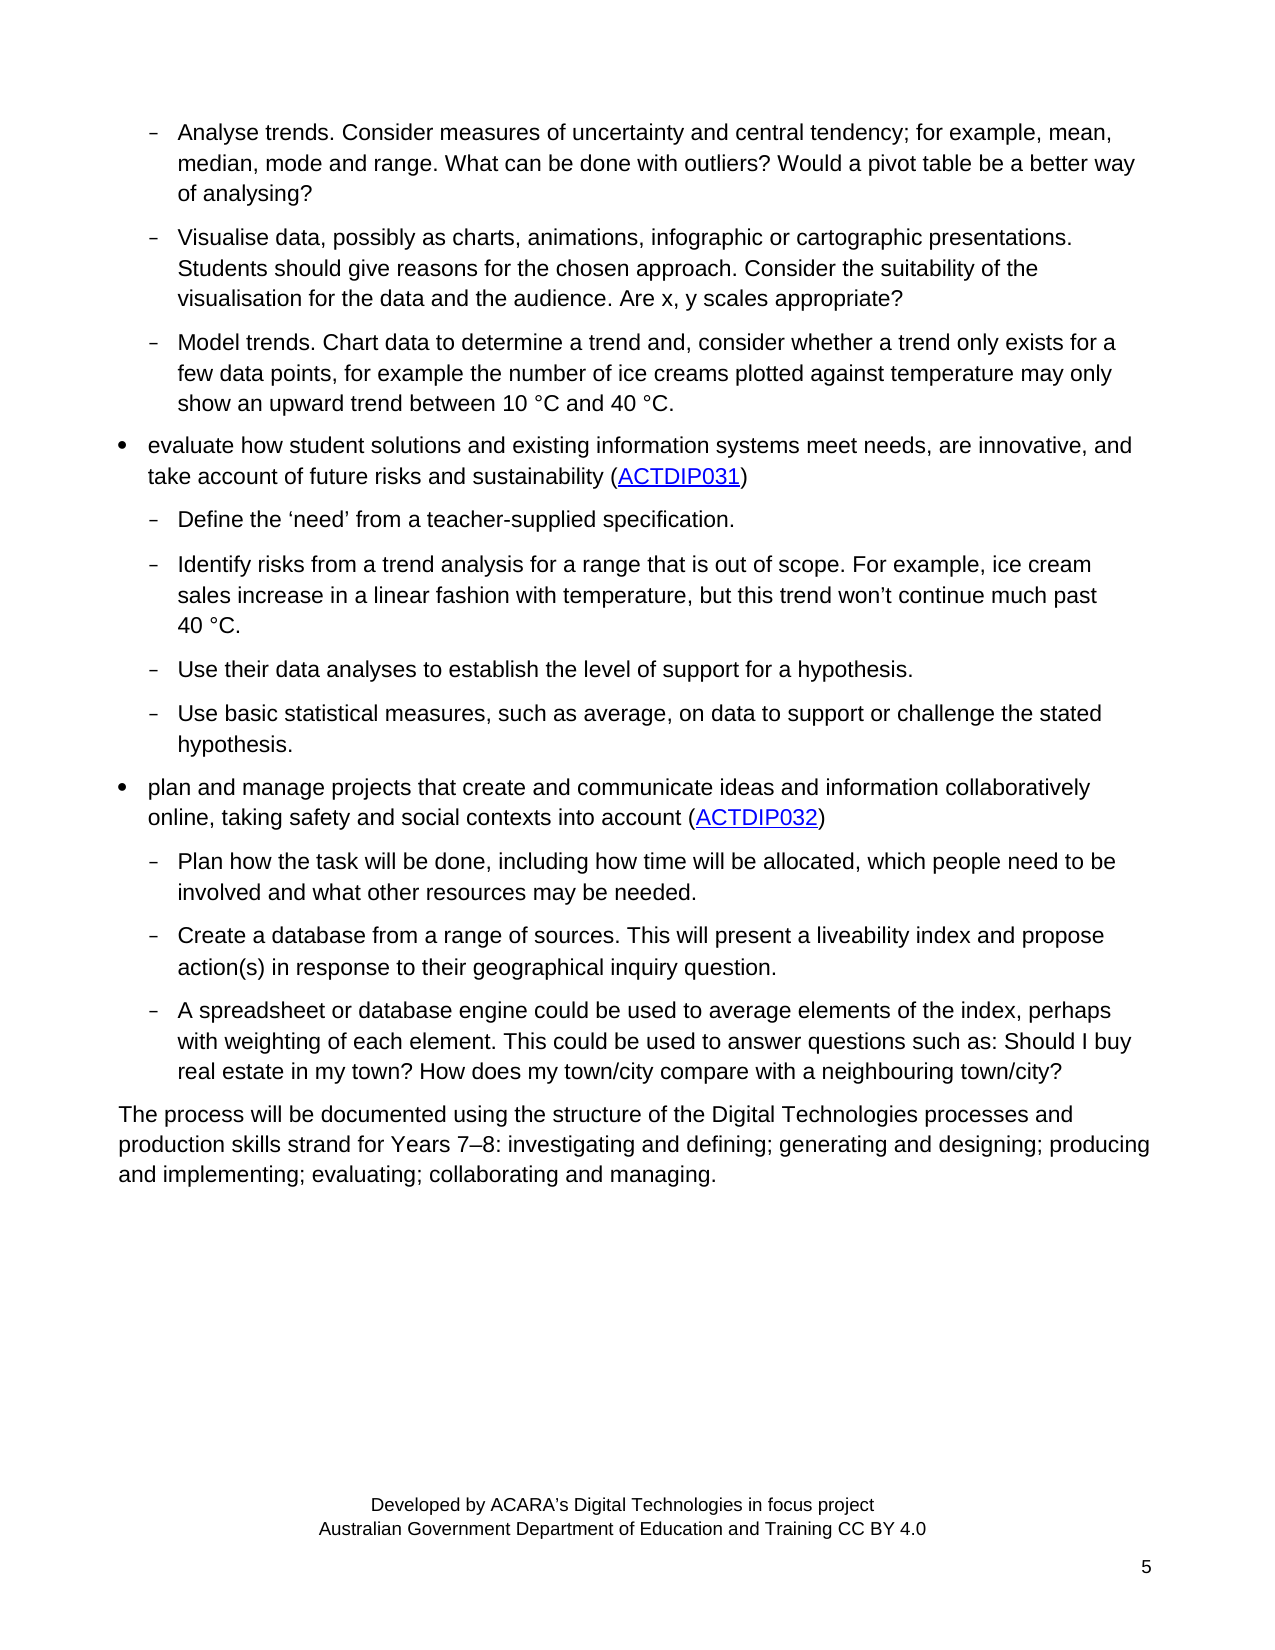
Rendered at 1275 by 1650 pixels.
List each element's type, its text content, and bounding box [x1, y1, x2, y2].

list Visualise data, possibly as charts, animations, infographic or cartographic presentations. Students should give reasons for the chosen approach. Consider the suitability of the visualisation for the data and the audience. Are x, y scales appropriate? [148, 223, 1152, 311]
text evaluate how student solutions and existing information systems meet needs, are innovative, and take account of future risks and sustainability (ACTDIP031) [118, 432, 1152, 489]
list Analyse trends. Consider measures of uncertainty and central tendency; for example, mean, median, mode and range. What can be done with outliers? Would a pivot table be a better way of analysing? [148, 118, 1152, 207]
text The process will be documented using the structure of the Digital Technologies processes and production skills strand for Years 7–8: investigating and defining; generating and designing; producing and implementing; evaluating; collaborating and managing. [118, 1101, 1152, 1188]
list Use basic statistical measures, such as average, on data to support or challenge the stated hypothesis. [148, 699, 1152, 758]
text plan and manage projects that create and communicate ideas and information collaboratively online, taking safety and social contexts into account (ACTDIP032) [118, 774, 1152, 831]
list A spreadsheet or database engine could be used to average elements of the index, perhaps with weighting of each element. This could be used to answer questions such as: Should I buy real estate in my town? How does my town/city compare with a neighbouring town/city? [148, 996, 1152, 1085]
list Plan how the task will be done, including how time will be allocated, which people need to be involved and what other resources may be needed. [148, 847, 1152, 905]
list Create a database from a range of sources. This will present a liveability index and propose action(s) in response to their geographical inquiry question. [148, 922, 1152, 980]
list Model trends. Chart data to determine a trend and, consider whether a trend only exists for a few data points, for example the number of ice creams plotted against temperature may only show an upward trend between 10 °C and 40 °C. [148, 328, 1152, 416]
list Define the ‘need’ from a teacher-supplied specification. [148, 505, 1152, 533]
list Use their data analyses to establish the level of support for a hypothesis. [148, 655, 1152, 683]
list Identify risks from a trend analysis for a range that is out of scope. For example, ice cream sales increase in a linear fashion with temperature, but this trend won’t continue much past 40 °C. [148, 550, 1152, 638]
